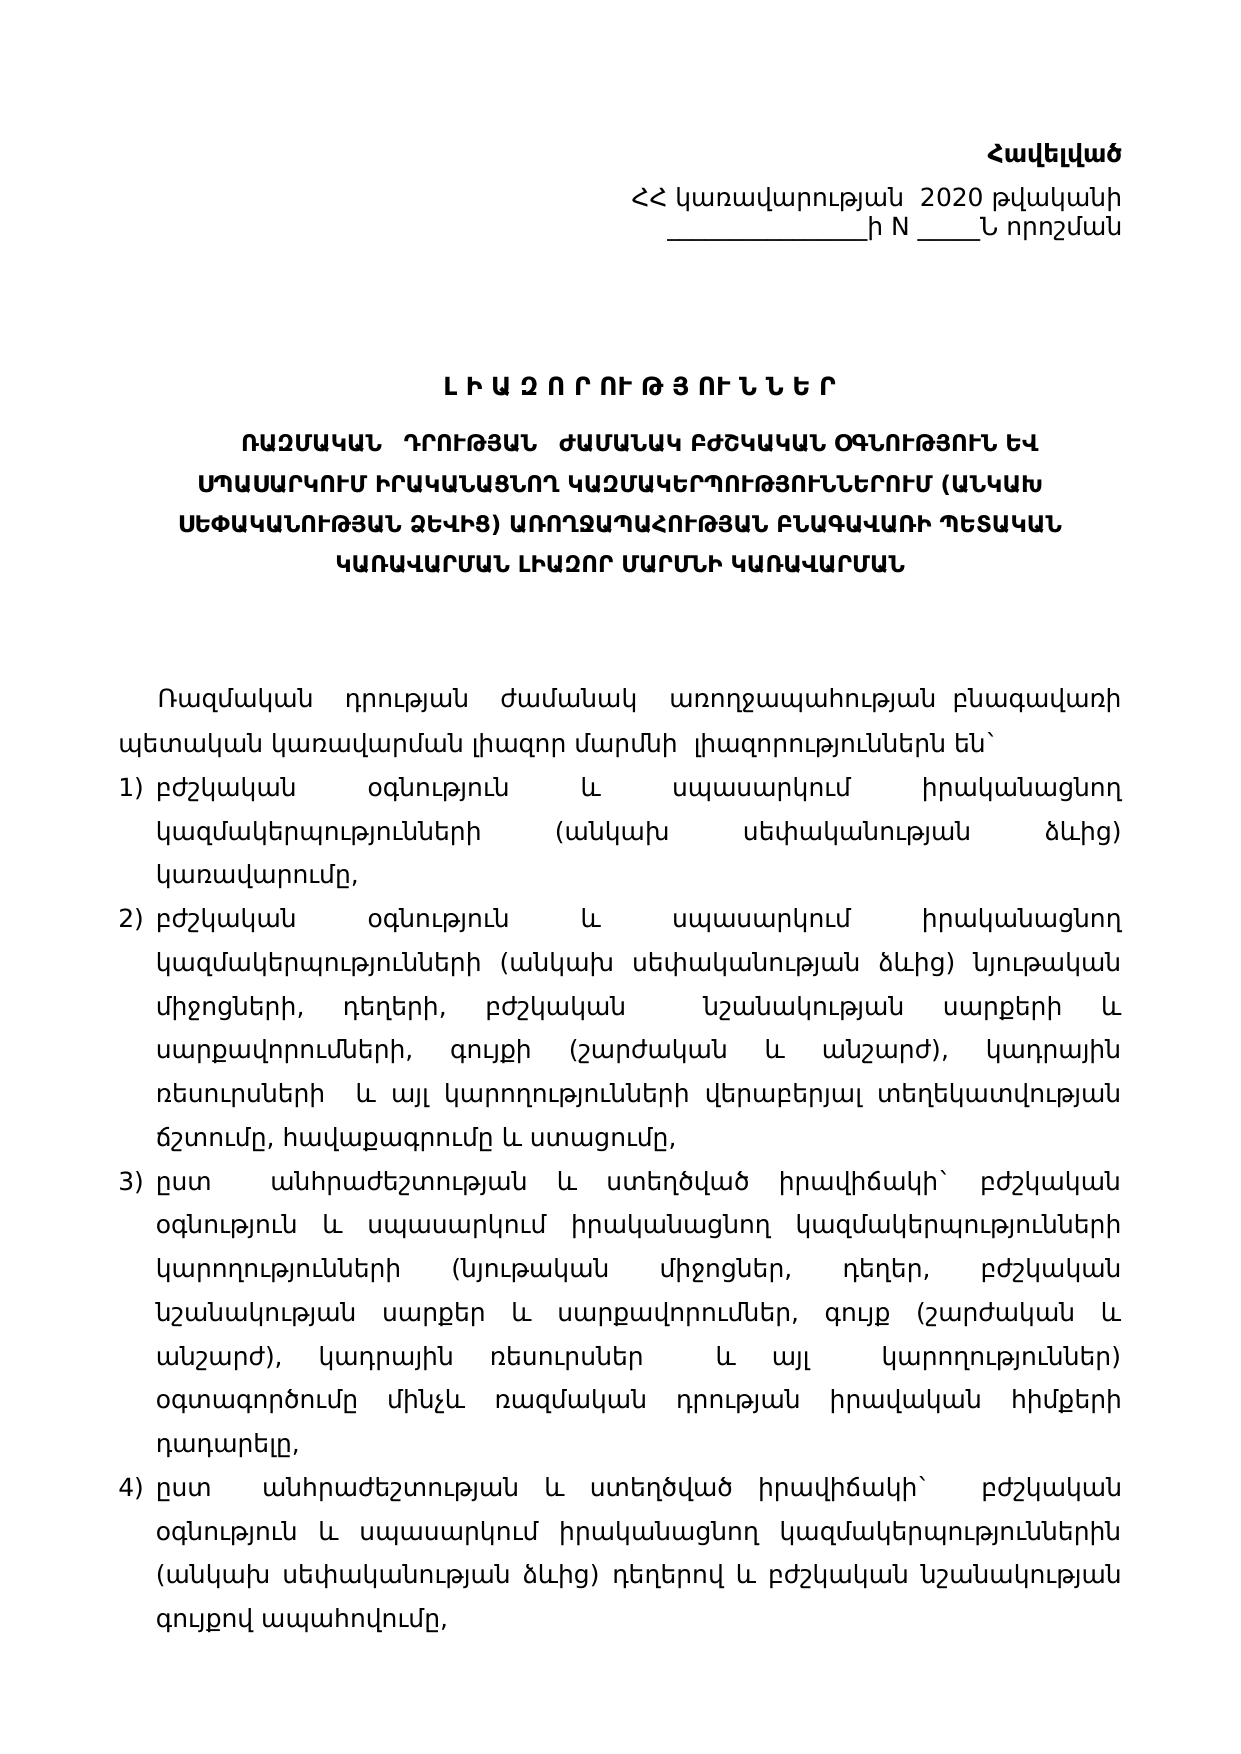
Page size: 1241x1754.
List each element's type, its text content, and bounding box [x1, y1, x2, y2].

list բժշկական օգնություն և սպասարկում իրականացնող կազմակերպությունների (անկախ սեփականության ձևից) նյութական միջոցների, դեղերի, բժշկական նշանակության սարքերի և սարքավորումների, գույքի (շարժական և անշարժ), կադրային ռեսուրսների և այլ կարողությունների վերաբերյալ տեղեկատվության ճշտումը, հավաքագրումը և ստացումը, [118, 904, 1122, 1152]
text ՌԱԶՄԱԿԱՆ ԴՐՈՒԹՅԱՆ ԺԱՄԱՆԱԿ ԲԺՇԿԱԿԱՆ ՕԳՆՈՒԹՅՈՒՆ ԵՎ ՍՊԱՍԱՐԿՈՒՄ ԻՐԱԿԱՆԱՑՆՈՂ ԿԱԶՄԱԿԵՐՊՈՒԹՅՈՒՆՆԵՐՈՒՄ (ԱՆԿԱԽ ՍԵՓԱԿԱՆՈՒԹՅԱՆ ՁԵՎԻՑ) ԱՌՈՂՋԱՊԱՀՈՒԹՅԱՆ ԲՆԱԳԱՎԱՌԻ ՊԵՏԱԿԱՆ ԿԱՌԱՎԱՐՄԱՆ ԼԻԱԶՈՐ ՄԱՐՄՆԻ ԿԱՌԱՎԱՐՄԱՆ [118, 430, 1122, 578]
text Լ Ի Ա Զ Ո Ր ՈՒ Թ Յ ՈՒ Ն Ն Ե Ր [118, 372, 1122, 401]
text ՀՀ կառավարության 2020 թվականի [118, 183, 1122, 213]
text Հավելված [118, 140, 1122, 169]
text Ռազմական դրության ժամանակ առողջապահության բնագավառի պետական կառավարման լիազոր մարմնի լիազորություններն են` [118, 684, 1122, 758]
text ________________ի N _____Ն որոշման [118, 213, 1122, 242]
list բժշկական օգնություն և սպասարկում իրականացնող կազմակերպությունների (անկախ սեփականության ձևից) կառավարումը, [118, 773, 1122, 889]
list ըստ անհրաժեշտության և ստեղծված իրավիճակի` բժշկական օգնություն և սպասարկում իրականացնող կազմակերպությունների կարողությունների (նյութական միջոցներ, դեղեր, բժշկական նշանակության սարքեր և սարքավորումներ, գույք (շարժական և անշարժ), կադրային ռեսուրսներ և այլ կարողություններ) օգտագործումը մինչև ռազմական դրության իրավական հիմքերի դադարելը, [118, 1167, 1122, 1458]
list ըստ անհրաժեշտության և ստեղծված իրավիճակի` բժշկական օգնություն և սպասարկում իրականացնող կազմակերպություններին (անկախ սեփականության ձևից) դեղերով և բժշկական նշանակության գույքով ապահովումը, [118, 1473, 1122, 1633]
